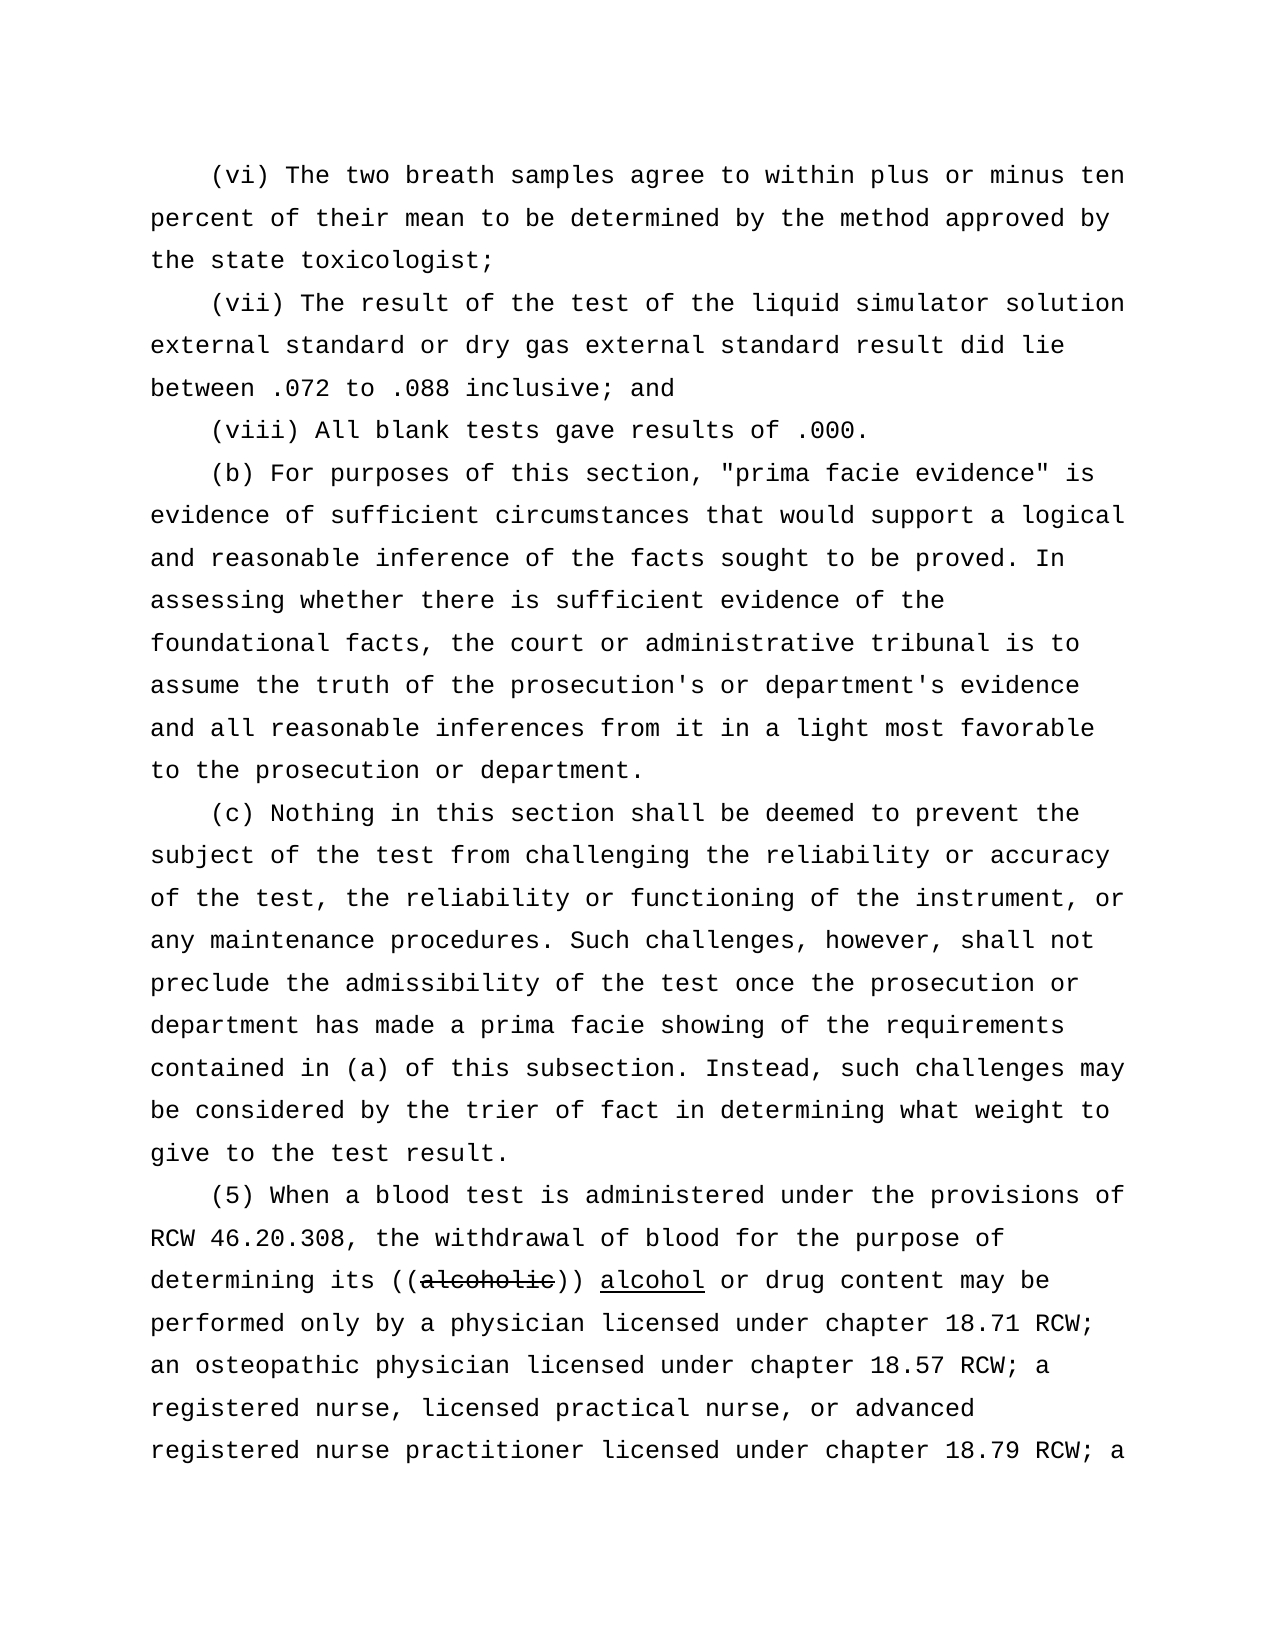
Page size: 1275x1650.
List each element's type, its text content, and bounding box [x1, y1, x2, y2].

text (c) Nothing in this section shall be deemed to prevent the subject of the test from challenging the reliability or accuracy of the test, the reliability or functioning of the instrument, or any maintenance procedures. Such challenges, however, shall not preclude the admissibility of the test once the prosecution or department has made a prima facie showing of the requirements contained in (a) of this subsection. Instead, such challenges may be considered by the trier of fact in determining what weight to give to the test result. [150, 787, 1125, 1170]
text (viii) All blank tests gave results of .000. [150, 405, 1125, 447]
text (vi) The two breath samples agree to within plus or minus ten percent of their mean to be determined by the method approved by the state toxicologist; [150, 150, 1125, 277]
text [150, 1170, 1125, 1467]
text (vii) The result of the test of the liquid simulator solution external standard or dry gas external standard result did lie between .072 to .088 inclusive; and [150, 277, 1125, 405]
text (b) For purposes of this section, "prima facie evidence" is evidence of sufficient circumstances that would support a logical and reasonable inference of the facts sought to be proved. In assessing whether there is sufficient evidence of the foundational facts, the court or administrative tribunal is to assume the truth of the prosecution's or department's evidence and all reasonable inferences from it in a light most favorable to the prosecution or department. [150, 447, 1125, 787]
